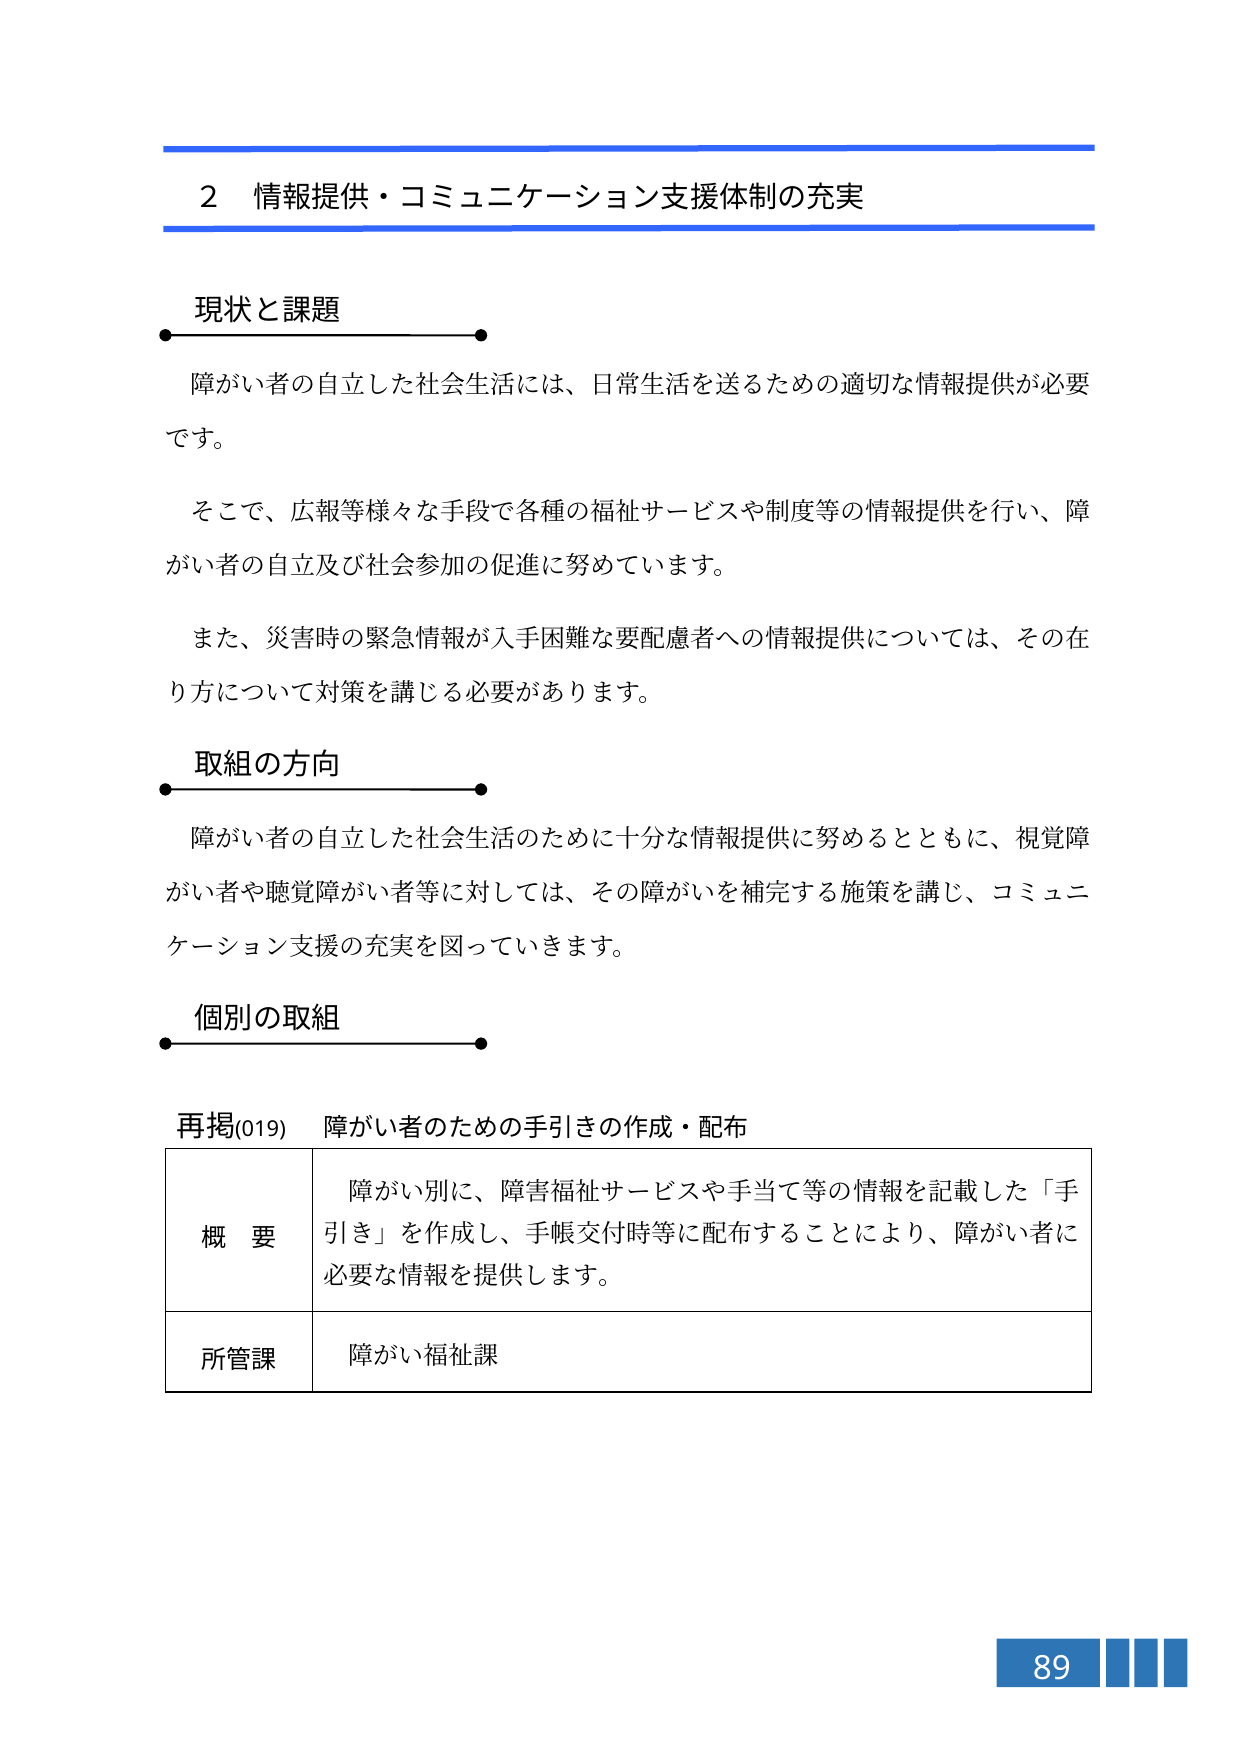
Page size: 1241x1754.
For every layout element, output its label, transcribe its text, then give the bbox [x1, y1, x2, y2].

table_cell 所管課 [166, 1312, 312, 1391]
text 個別の取組 [165, 985, 1092, 1039]
text 取組の方向 [165, 731, 1092, 785]
text 障がい者の自立した社会生活のために十分な情報提供に努めるとともに、視覚障がい者や聴覚障がい者等に対しては、その障がいを補完する施策を講じ、コミュニケーション支援の充実を図っていきます。 [165, 804, 1092, 966]
text そこで、広報等様々な手段で各種の福祉サービスや制度等の情報提供を行い、障がい者の自立及び社会参加の促進に努めています。 [165, 477, 1092, 585]
text 現状と課題 [165, 277, 1092, 331]
table_header 再掲(019) [165, 1094, 312, 1148]
table_cell 障がい福祉課 [313, 1312, 1091, 1391]
table_cell 障がい別に、障害福祉サービスや手当て等の情報を記載した「手引き」を作成し、手帳交付時等に配布することにより、障がい者に必要な情報を提供します。 [313, 1149, 1091, 1311]
text また、災害時の緊急情報が入手困難な要配慮者への情報提供については、その在り方について対策を講じる必要があります。 [165, 604, 1092, 712]
table_header 障がい者のための手引きの作成・配布 [313, 1094, 1091, 1148]
table_cell 概 要 [166, 1149, 312, 1311]
text ２ 情報提供・コミュニケーション支援体制の充実 [165, 151, 1092, 223]
text 障がい者の自立した社会生活には、日常生活を送るための適切な情報提供が必要です。 [165, 350, 1092, 458]
